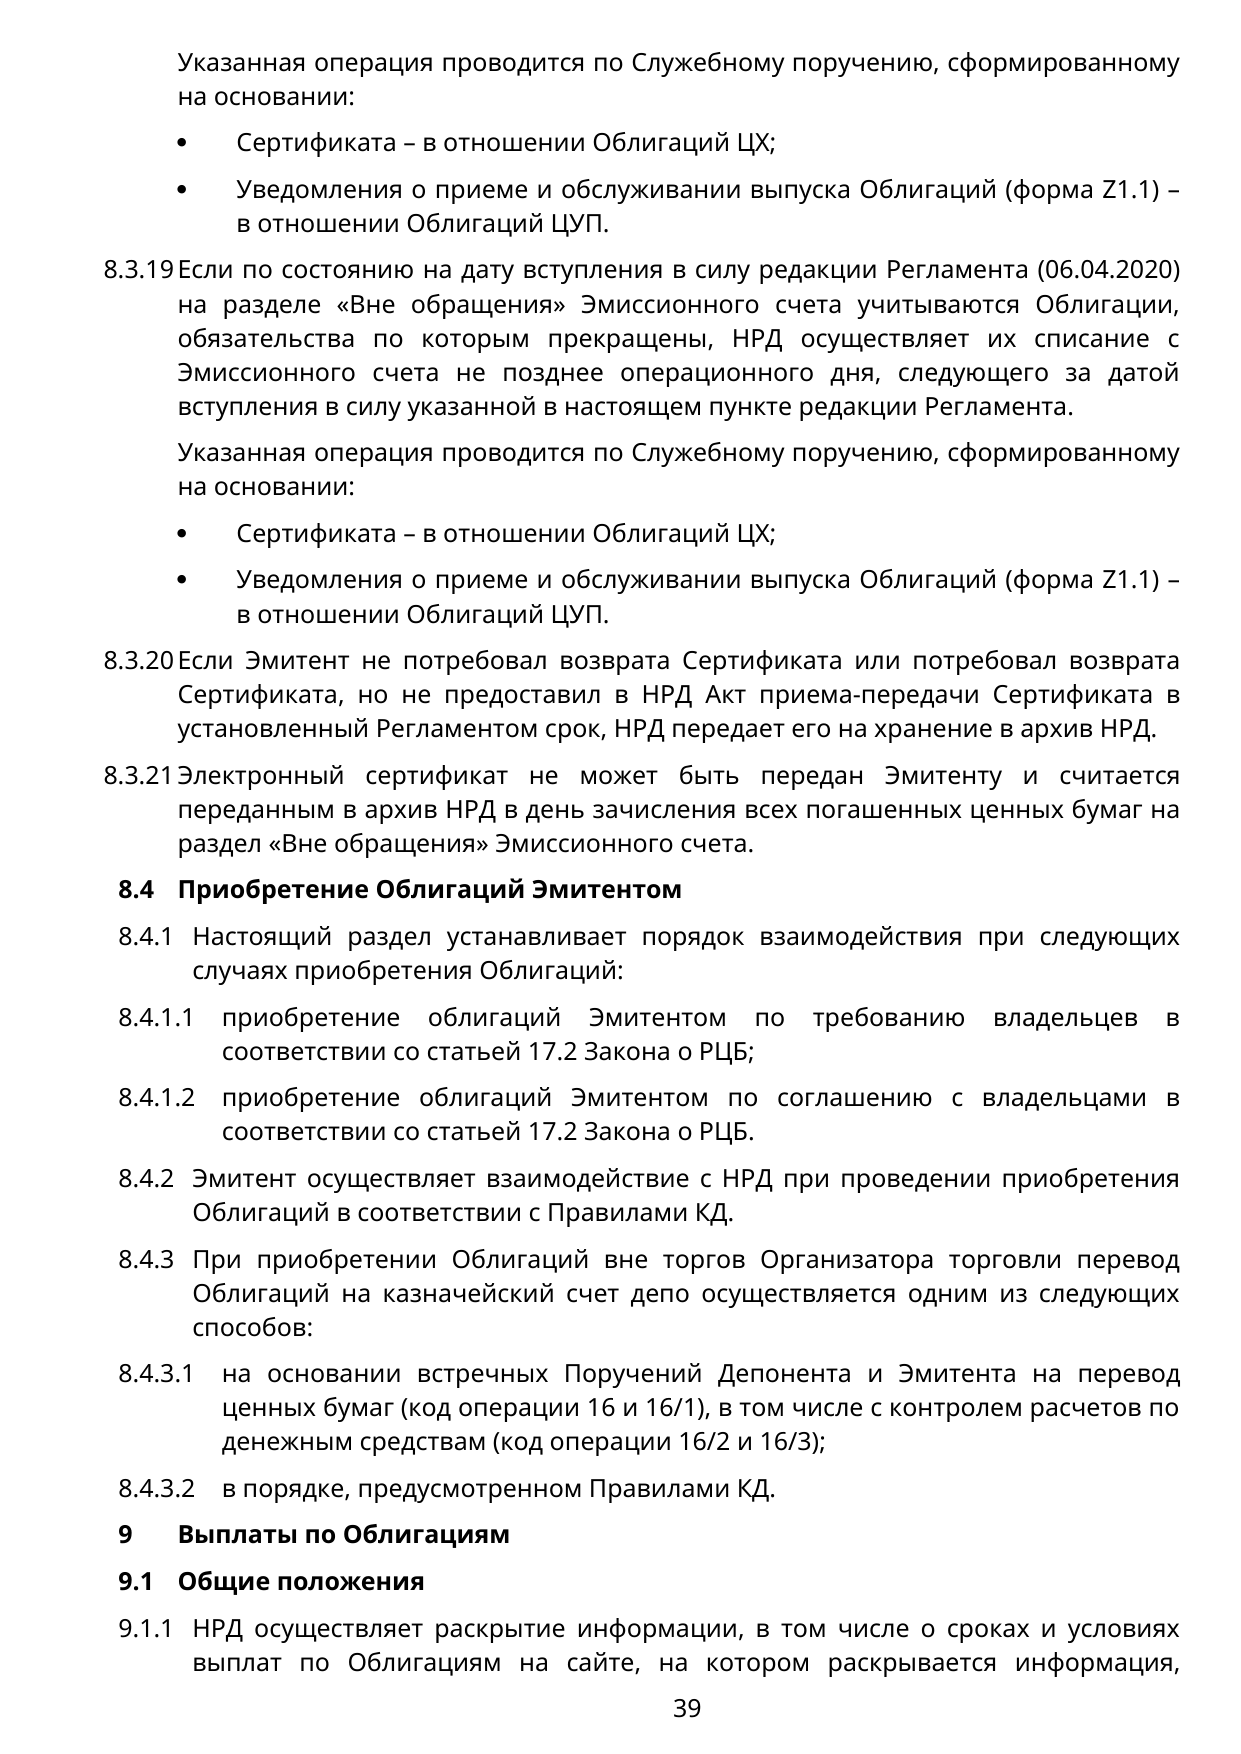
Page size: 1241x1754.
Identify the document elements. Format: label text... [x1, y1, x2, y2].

list в порядке, предусмотренном Правилами КД. [118, 1471, 1181, 1505]
subtitle Выплаты по Облигациям [118, 1517, 1181, 1551]
list Настоящий раздел устанавливает порядок взаимодействия при следующих случаях приобретения Облигаций: [118, 919, 1181, 987]
list Если по состоянию на дату вступления в силу редакции Регламента (06.04.2020) на разделе «Вне обращения» Эмиссионного счета учитываются Облигации, обязательства по которым прекращены, НРД осуществляет их списание с Эмиссионного счета не позднее операционного дня, следующего за датой вступления в силу указанной в настоящем пункте редакции Регламента. [103, 252, 1181, 422]
subtitle Приобретение Облигаций Эмитентом [118, 872, 1181, 906]
list приобретение облигаций Эмитентом по требованию владельцев в соответствии со статьей 17.2 Закона о РЦБ; [118, 999, 1181, 1067]
list на основании встречных Поручений Депонента и Эмитента на перевод ценных бумаг (код операции 16 и 16/1), в том числе с контролем расчетов по денежным средствам (код операции 16/2 и 16/3); [118, 1356, 1181, 1458]
list Эмитент осуществляет взаимодействие с НРД при проведении приобретения Облигаций в соответствии с Правилами КД. [118, 1161, 1181, 1229]
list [118, 1610, 1181, 1678]
list Сертификата – в отношении Облигаций ЦХ; [177, 516, 1181, 550]
list Уведомления о приеме и обслуживании выпуска Облигаций (форма Z1.1) – в отношении Облигаций ЦУП. [177, 172, 1181, 240]
subtitle Общие положения [118, 1564, 1181, 1598]
list приобретение облигаций Эмитентом по соглашению с владельцами в соответствии со статьей 17.2 Закона о РЦБ. [118, 1080, 1181, 1148]
list При приобретении Облигаций вне торгов Организатора торговли перевод Облигаций на казначейский счет депо осуществляется одним из следующих способов: [118, 1241, 1181, 1343]
list Уведомления о приеме и обслуживании выпуска Облигаций (форма Z1.1) – в отношении Облигаций ЦУП. [177, 562, 1181, 630]
text Указанная операция проводится по Служебному поручению, сформированному на основании: [177, 44, 1181, 112]
list Электронный сертификат не может быть передан Эмитенту и считается переданным в архив НРД в день зачисления всех погашенных ценных бумаг на раздел «Вне обращения» Эмиссионного счета. [103, 757, 1181, 860]
list Если Эмитент не потребовал возврата Сертификата или потребовал возврата Сертификата, но не предоставил в НРД Акт приема-передачи Сертификата в установленный Регламентом срок, НРД передает его на хранение в архив НРД. [103, 643, 1181, 745]
list Сертификата – в отношении Облигаций ЦХ; [177, 125, 1181, 159]
text Указанная операция проводится по Служебному поручению, сформированному на основании: [177, 435, 1181, 503]
